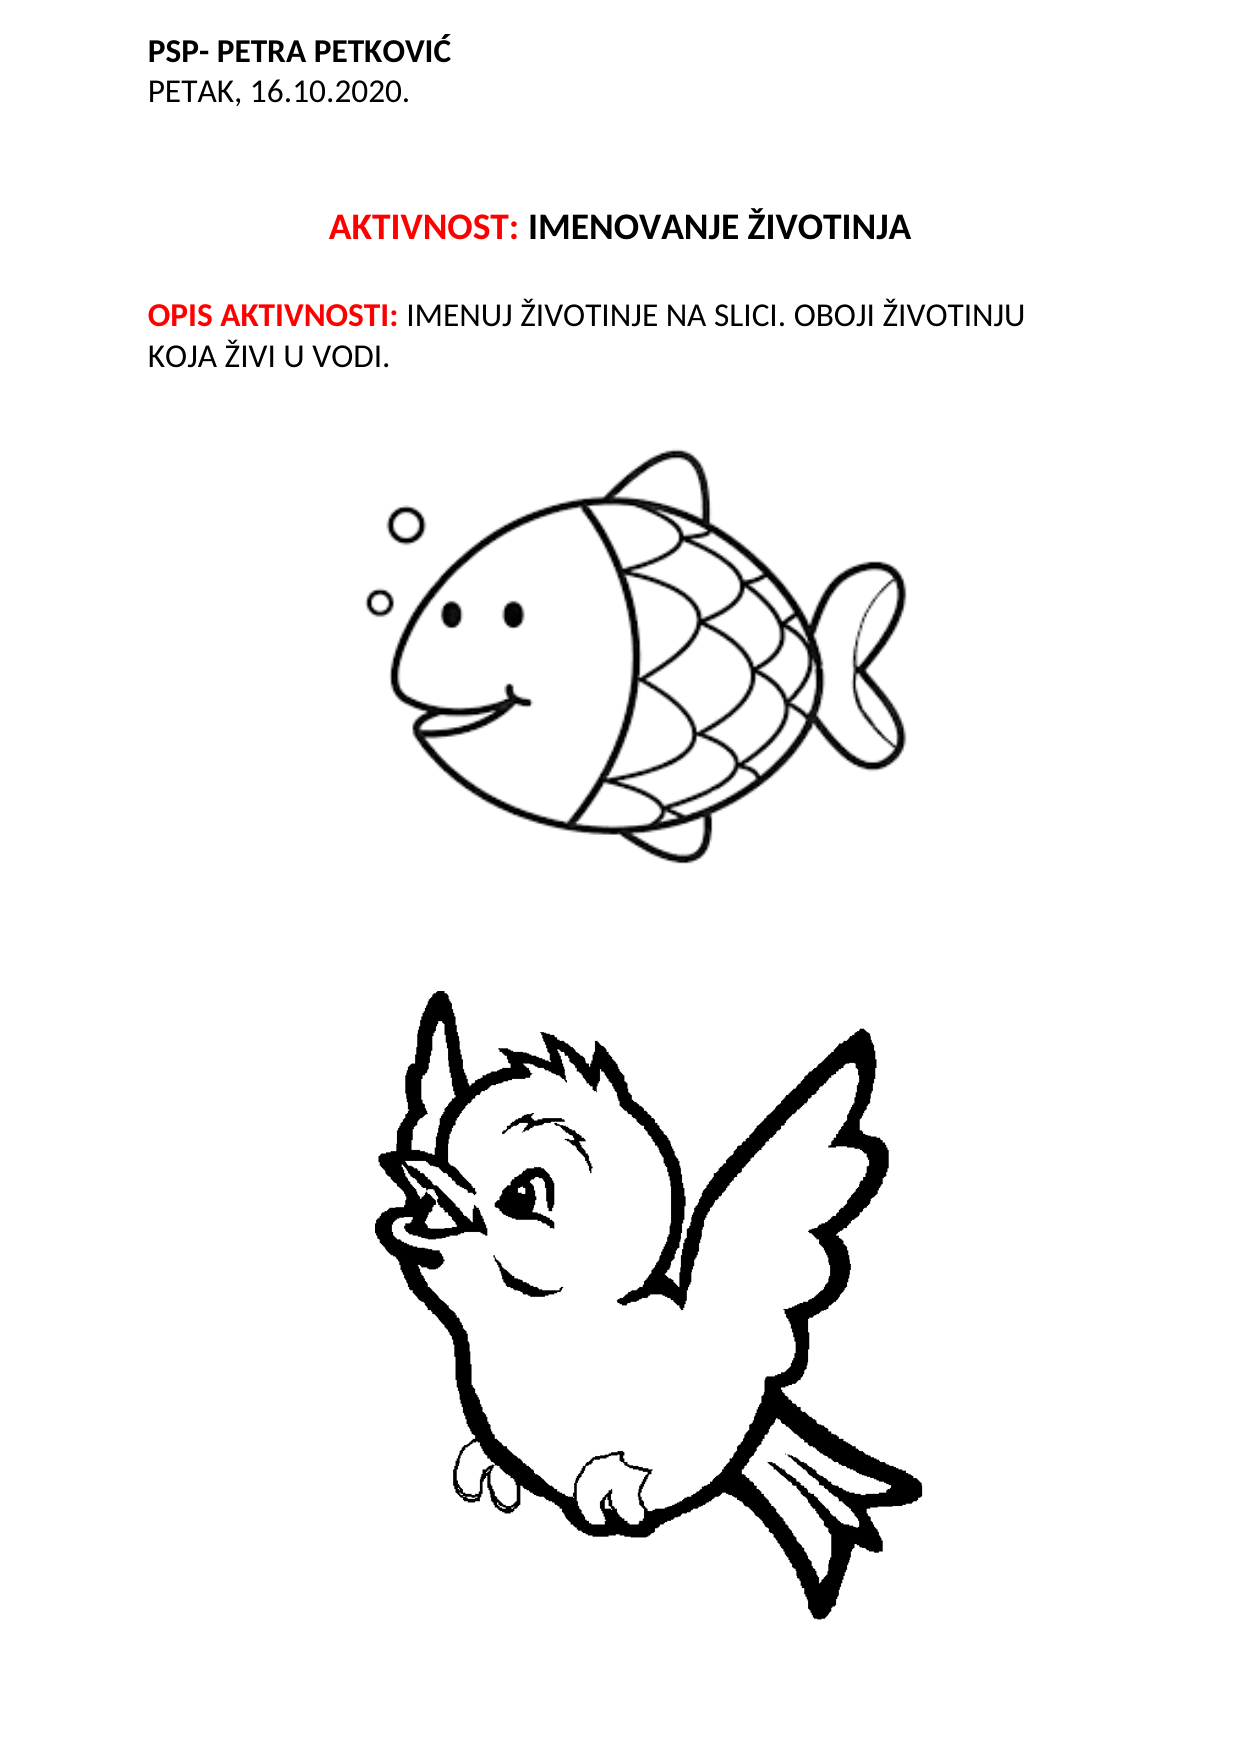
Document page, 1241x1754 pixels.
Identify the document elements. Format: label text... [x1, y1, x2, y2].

picture [359, 443, 915, 872]
text PETAK, 16.10.2020. [148, 70, 1093, 111]
text OPIS AKTIVNOSTI: IMENUJ ŽIVOTINJE NA SLICI. OBOJI ŽIVOTINJU KOJA ŽIVI U VODI. [148, 294, 1093, 376]
text AKTIVNOST: IMENOVANJE ŽIVOTINJA [148, 203, 1093, 248]
text PSP- PETRA PETKOVIĆ [148, 29, 1093, 70]
picture [375, 991, 923, 1620]
